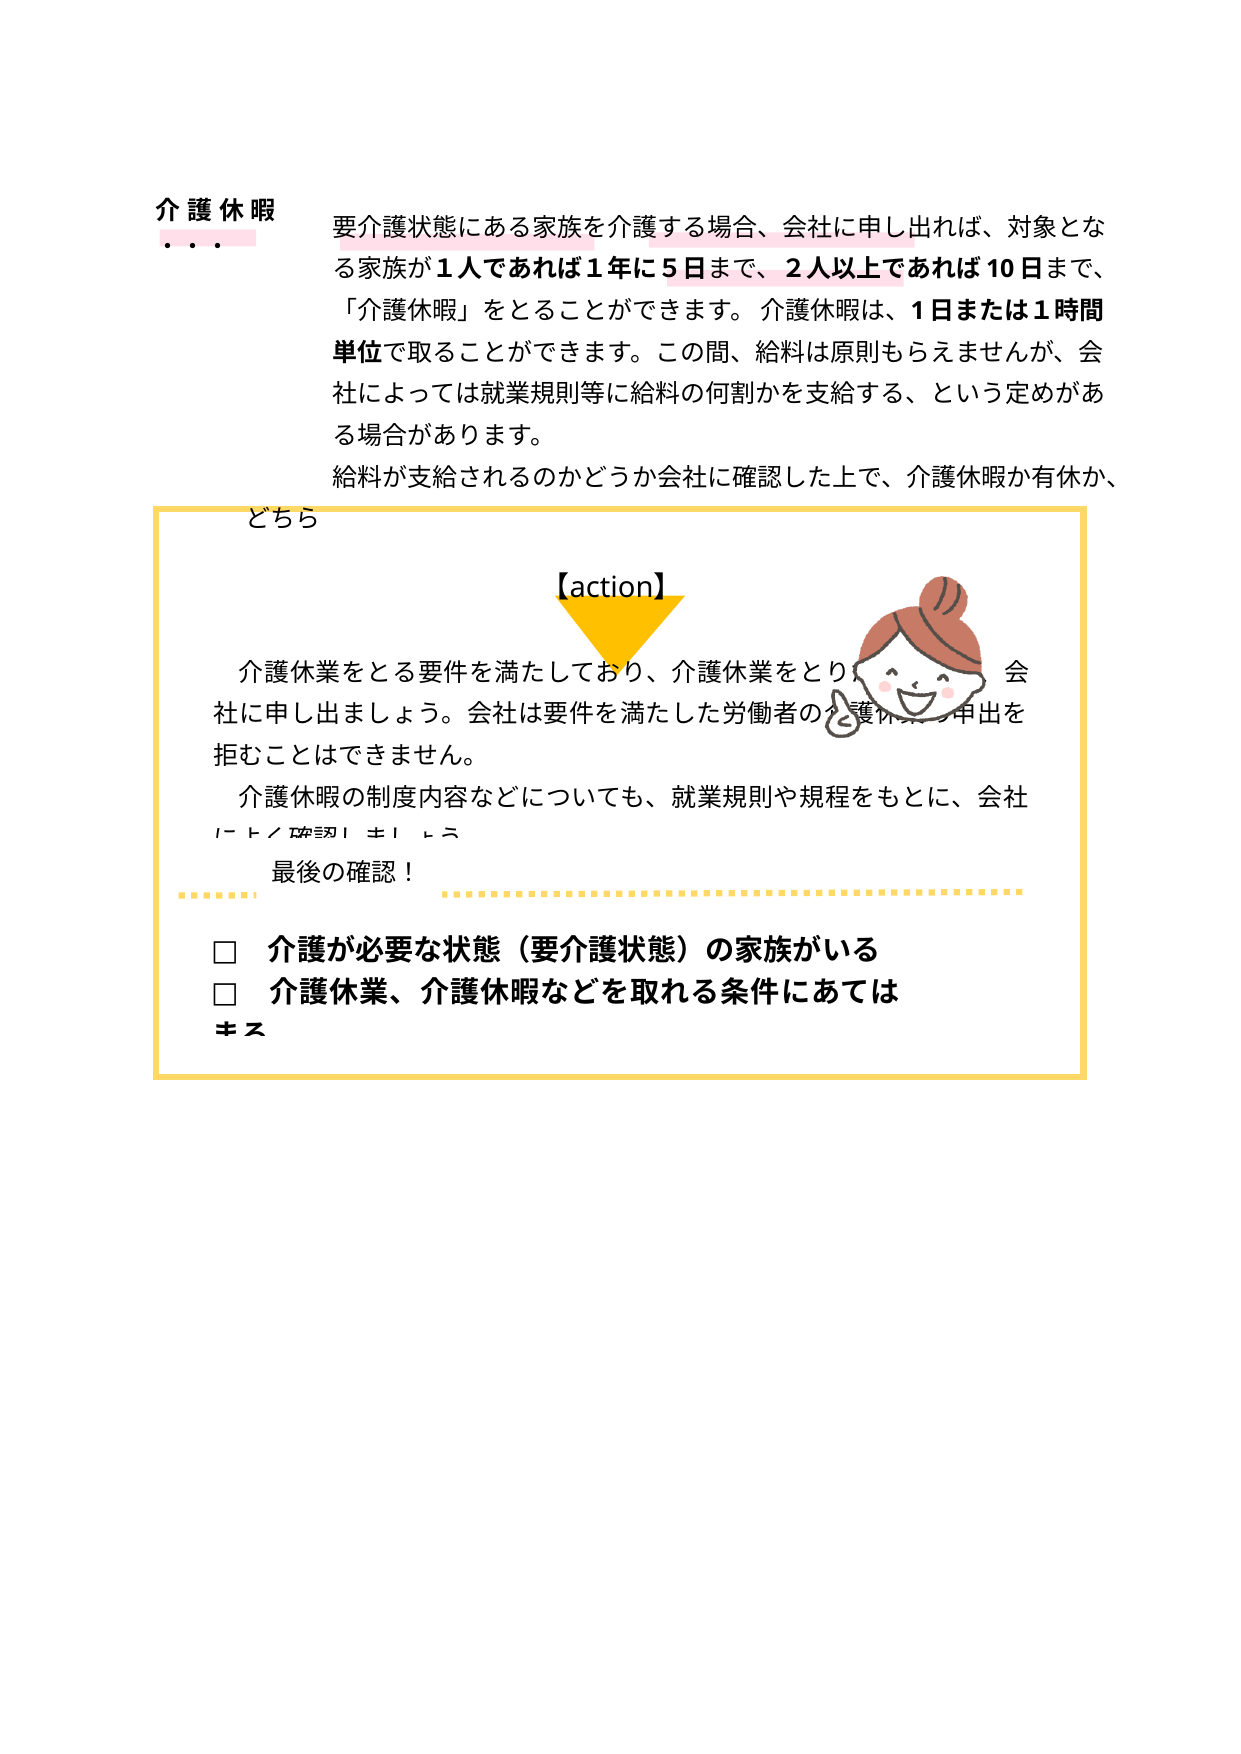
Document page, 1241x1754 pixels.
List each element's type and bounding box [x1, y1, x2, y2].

picture [800, 541, 1026, 753]
